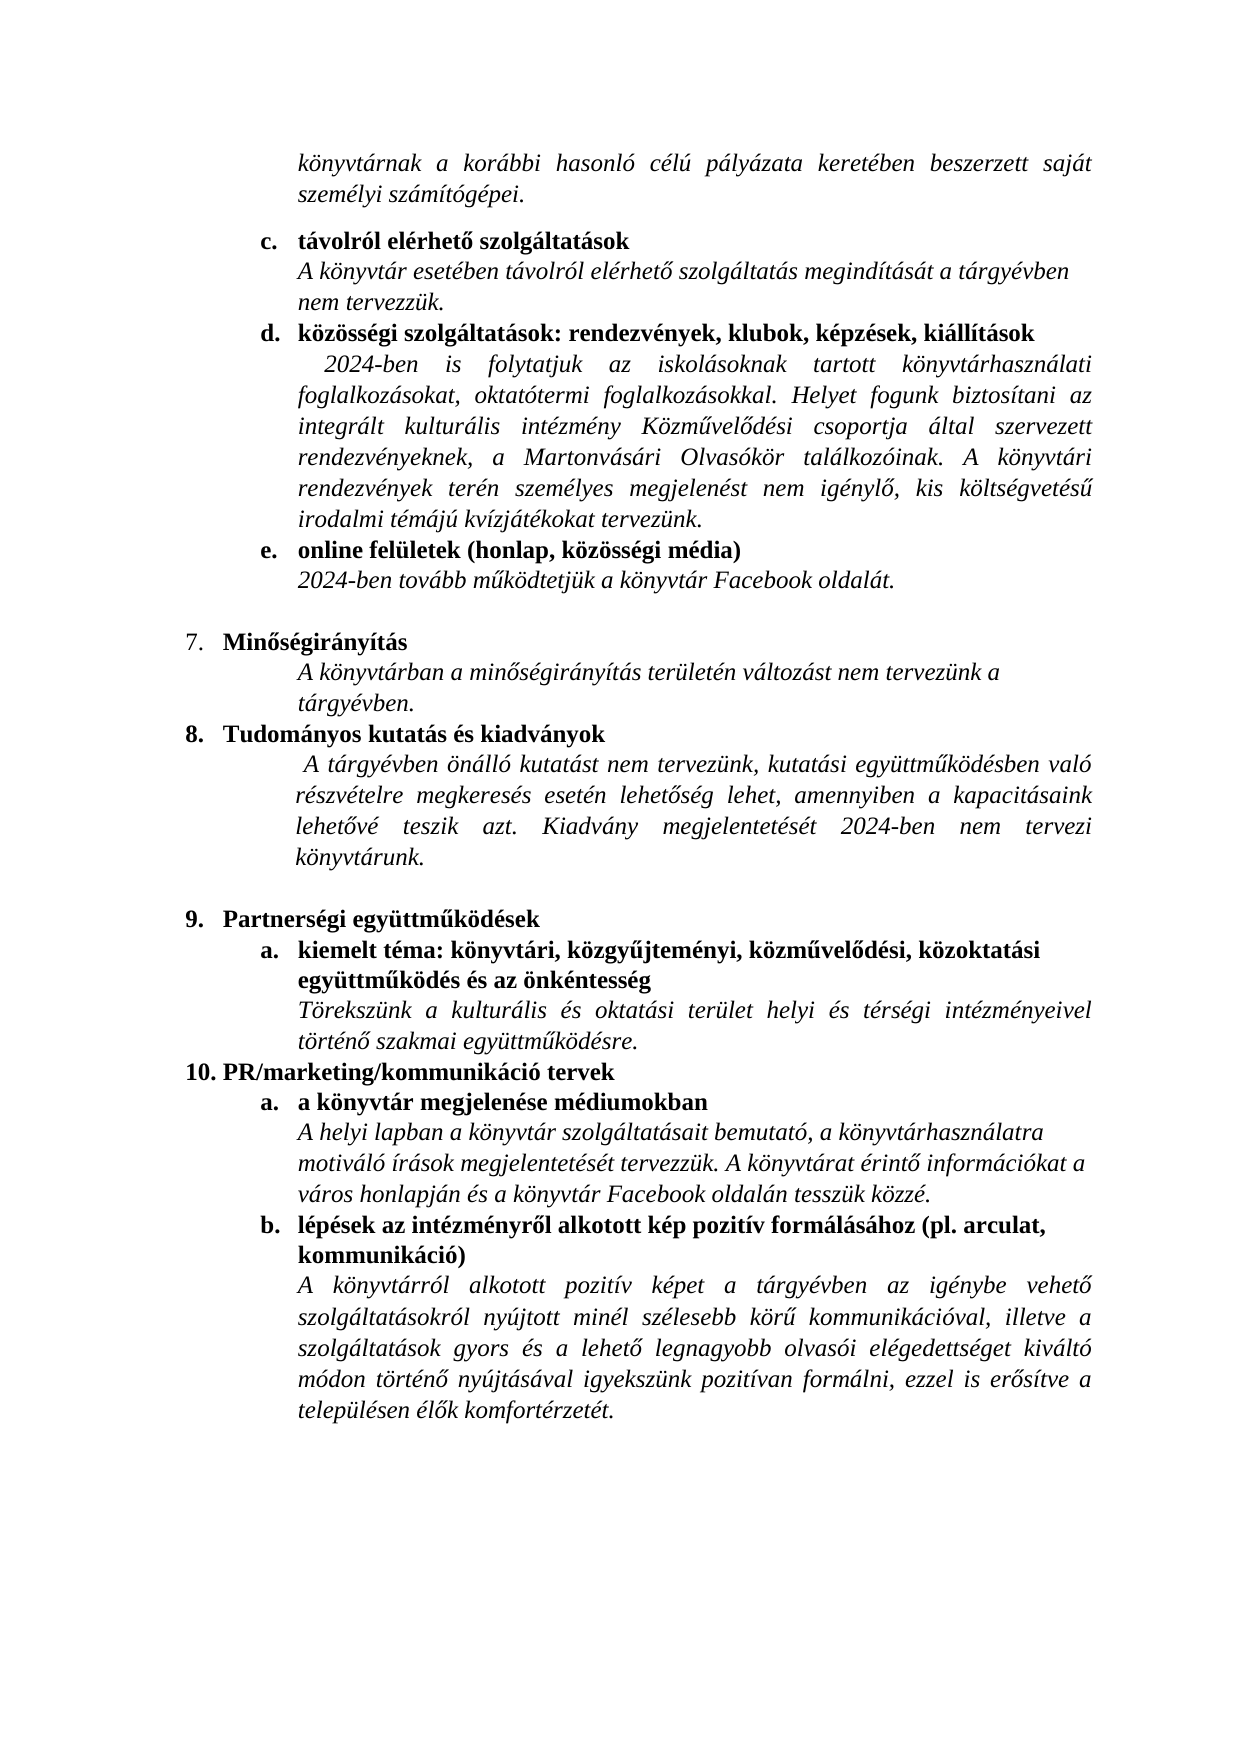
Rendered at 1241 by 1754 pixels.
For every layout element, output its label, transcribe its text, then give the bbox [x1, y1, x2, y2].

list Minőségirányítás [185, 627, 1093, 656]
list lépések az intézményről alkotott kép pozitív formálásához (pl. arculat, kommunikáció) [260, 1210, 1093, 1269]
list A könyvtárról alkotott pozitív képet a tárgyévben az igénybe vehető szolgáltatásokról nyújtott minél szélesebb körű kommunikációval, illetve a szolgáltatások gyors és a lehető legnagyobb olvasói elégedettséget kiváltó módon történő nyújtásával igyekszünk pozitívan formálni, ezzel is erősítve a településen élők komfortérzetét. [298, 1271, 1093, 1423]
list kiemelt téma: könyvtári, közgyűjteményi, közművelődési, közoktatási együttműködés és az önkéntesség [260, 935, 1093, 993]
list online felületek (honlap, közösségi média) [260, 535, 1093, 564]
list PR/marketing/kommunikáció tervek [185, 1057, 1093, 1086]
list A tárgyévben önálló kutatást nem tervezünk, kutatási együttműködésben való részvételre megkeresés esetén lehetőség lehet, amennyiben a kapacitásaink lehetővé teszik azt. Kiadvány megjelentetését 2024-ben nem tervezi könyvtárunk. [295, 749, 1093, 871]
list A helyi lapban a könyvtár szolgáltatásait bemutató, a könyvtárhasználatra motiváló írások megjelentetését tervezzük. A könyvtárat érintő információkat a város honlapján és a könyvtár Facebook oldalán tesszük közzé. [298, 1117, 1093, 1208]
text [298, 148, 1093, 207]
list Tudományos kutatás és kiadványok [185, 719, 1093, 748]
list Törekszünk a kulturális és oktatási terület helyi és térségi intézményeivel történő szakmai együttműködésre. [298, 995, 1093, 1055]
list közösségi szolgáltatások: rendezvények, klubok, képzések, kiállítások [260, 318, 1093, 347]
list Partnerségi együttműködések [185, 904, 1093, 933]
list A könyvtárban a minőségirányítás területén változást nem tervezünk a tárgyévben. [298, 657, 1093, 717]
list A könyvtár esetében távolról elérhető szolgáltatás megindítását a tárgyévben nem tervezzük. [298, 256, 1093, 316]
list 2024-ben tovább működtetjük a könyvtár Facebook oldalát. [298, 565, 1093, 594]
list távolról elérhető szolgáltatások [260, 226, 1093, 255]
list 2024-ben is folytatjuk az iskolásoknak tartott könyvtárhasználati foglalkozásokat, oktatótermi foglalkozásokkal. Helyet fogunk biztosítani az integrált kulturális intézmény Közművelődési csoportja által szervezett rendezvényeknek, a Martonvásári Olvasókör találkozóinak. A könyvtári rendezvények terén személyes megjelenést nem igénylő, kis költségvetésű irodalmi témájú kvízjátékokat tervezünk. [298, 349, 1093, 533]
list a könyvtár megjelenése médiumokban [260, 1087, 1093, 1116]
